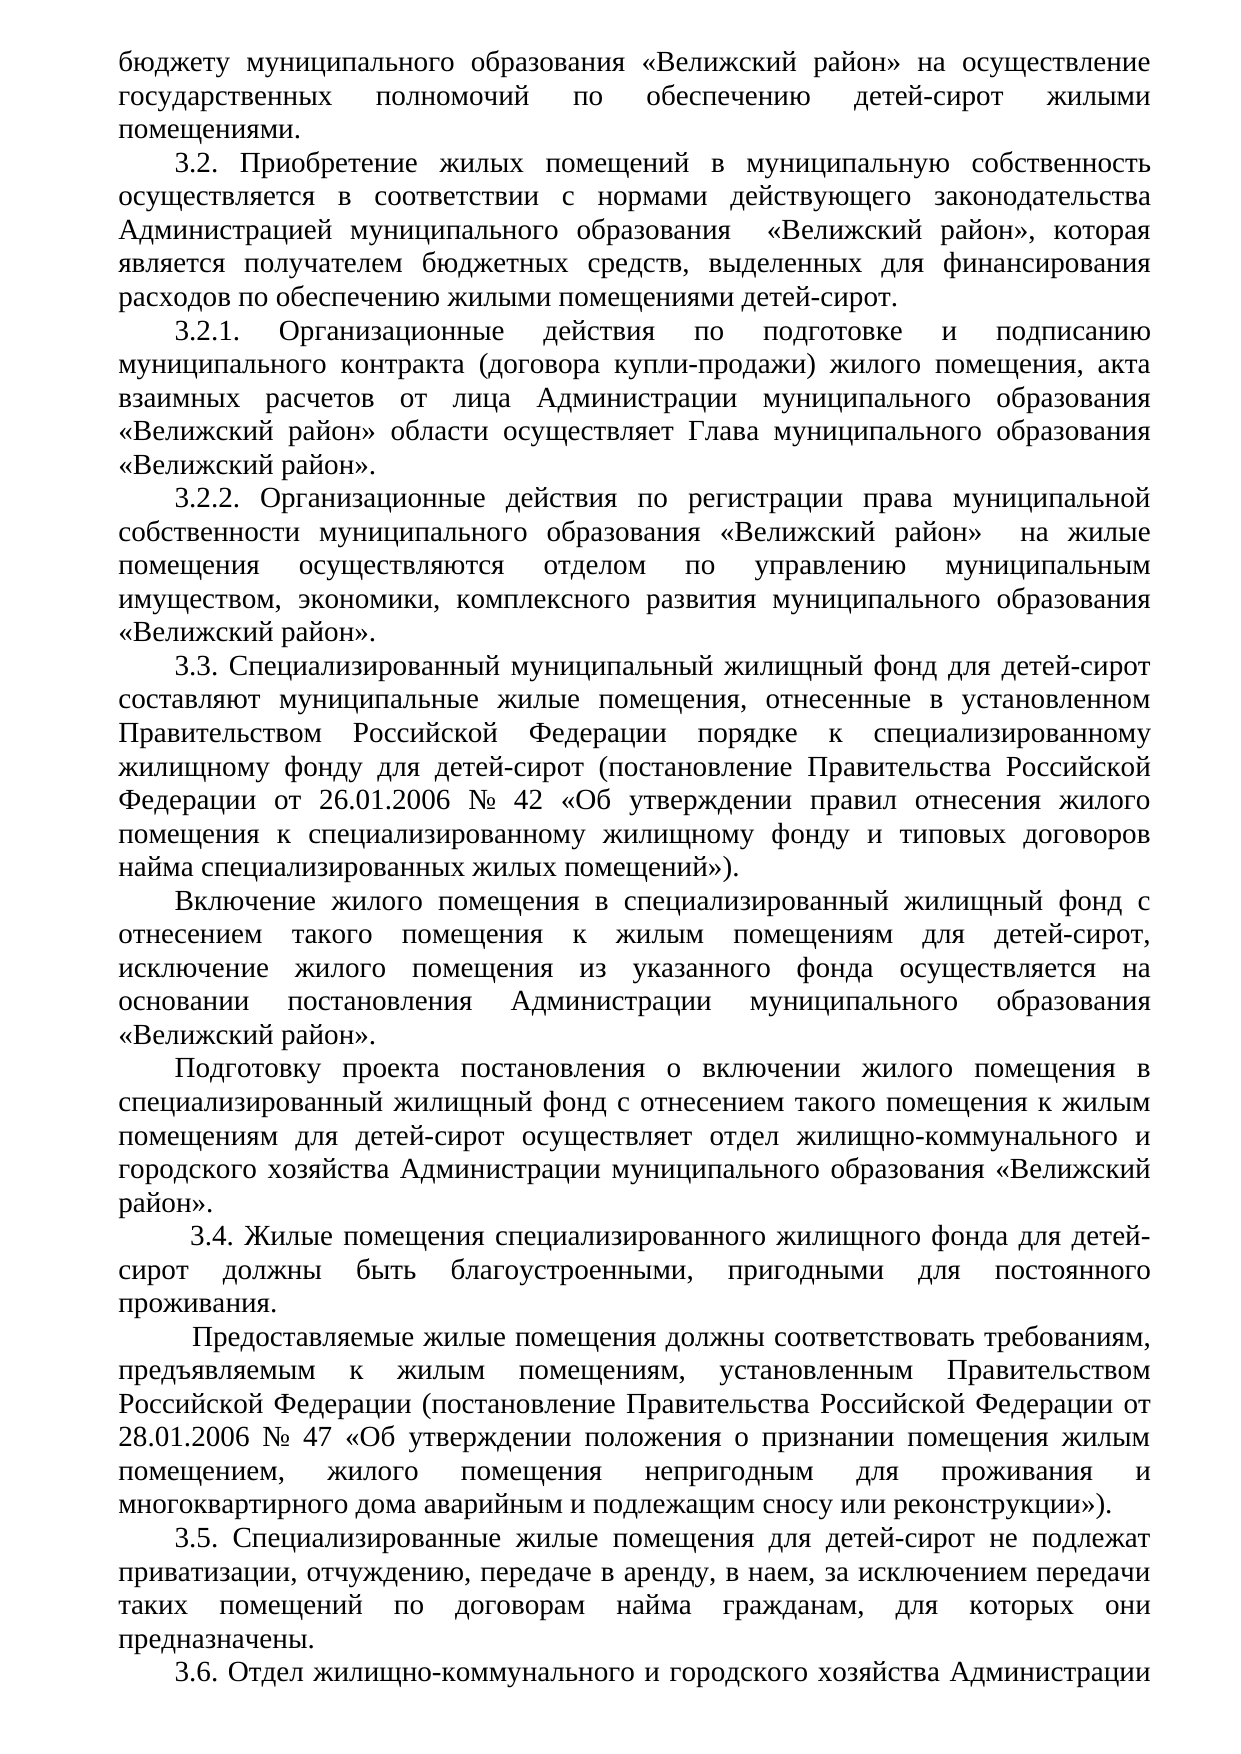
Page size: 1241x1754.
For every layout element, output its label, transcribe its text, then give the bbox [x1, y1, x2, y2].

text Включение жилого помещения в специализированный жилищный фонд с отнесением такого помещения к жилым помещениям для детей-сирот, исключение жилого помещения из указанного фонда осуществляется на основании постановления Администрации муниципального образования «Велижский район». [118, 883, 1152, 1051]
text 3.2. Приобретение жилых помещений в муниципальную собственность осуществляется в соответствии с нормами действующего законодательства Администрацией муниципального образования «Велижский район», которая является получателем бюджетных средств, выделенных для финансирования расходов по обеспечению жилыми помещениями детей-сирот. [118, 145, 1152, 313]
text Подготовку проекта постановления о включении жилого помещения в специализированный жилищный фонд с отнесением такого помещения к жилым помещениям для детей-сирот осуществляет отдел жилищно-коммунального и городского хозяйства Администрации муниципального образования «Велижский район». [118, 1051, 1152, 1218]
text 3.2.1. Организационные действия по подготовке и подписанию муниципального контракта (договора купли-продажи) жилого помещения, акта взаимных расчетов от лица Администрации муниципального образования «Велижский район» области осуществляет Глава муниципального образования «Велижский район». [118, 313, 1152, 480]
text 3.5. Специализированные жилые помещения для детей-сирот не подлежат приватизации, отчуждению, передаче в аренду, в наем, за исключением передачи таких помещений по договорам найма гражданам, для которых они предназначены. [118, 1520, 1152, 1654]
text 3.4. Жилые помещения специализированного жилищного фонда для детей-сирот должны быть благоустроенными, пригодными для постоянного проживания. [118, 1218, 1152, 1319]
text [118, 1654, 1152, 1688]
text Предоставляемые жилые помещения должны соответствовать требованиям, предъявляемым к жилым помещениям, установленным Правительством Российской Федерации (постановление Правительства Российской Федерации от 28.01.2006 № 47 «Об утверждении положения о признании помещения жилым помещением, жилого помещения непригодным для проживания и многоквартирного дома аварийным и подлежащим сносу или реконструкции»). [118, 1319, 1152, 1520]
text 3.3. Специализированный муниципальный жилищный фонд для детей-сирот составляют муниципальные жилые помещения, отнесенные в установленном Правительством Российской Федерации порядке к специализированному жилищному фонду для детей-сирот (постановление Правительства Российской Федерации от 26.01.2006 № 42 «Об утверждении правил отнесения жилого помещения к специализированному жилищному фонду и типовых договоров найма специализированных жилых помещений»). [118, 648, 1152, 883]
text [118, 44, 1152, 145]
text 3.2.2. Организационные действия по регистрации права муниципальной собственности муниципального образования «Велижский район» на жилые помещения осуществляются отделом по управлению муниципальным имуществом, экономики, комплексного развития муниципального образования «Велижский район». [118, 480, 1152, 648]
